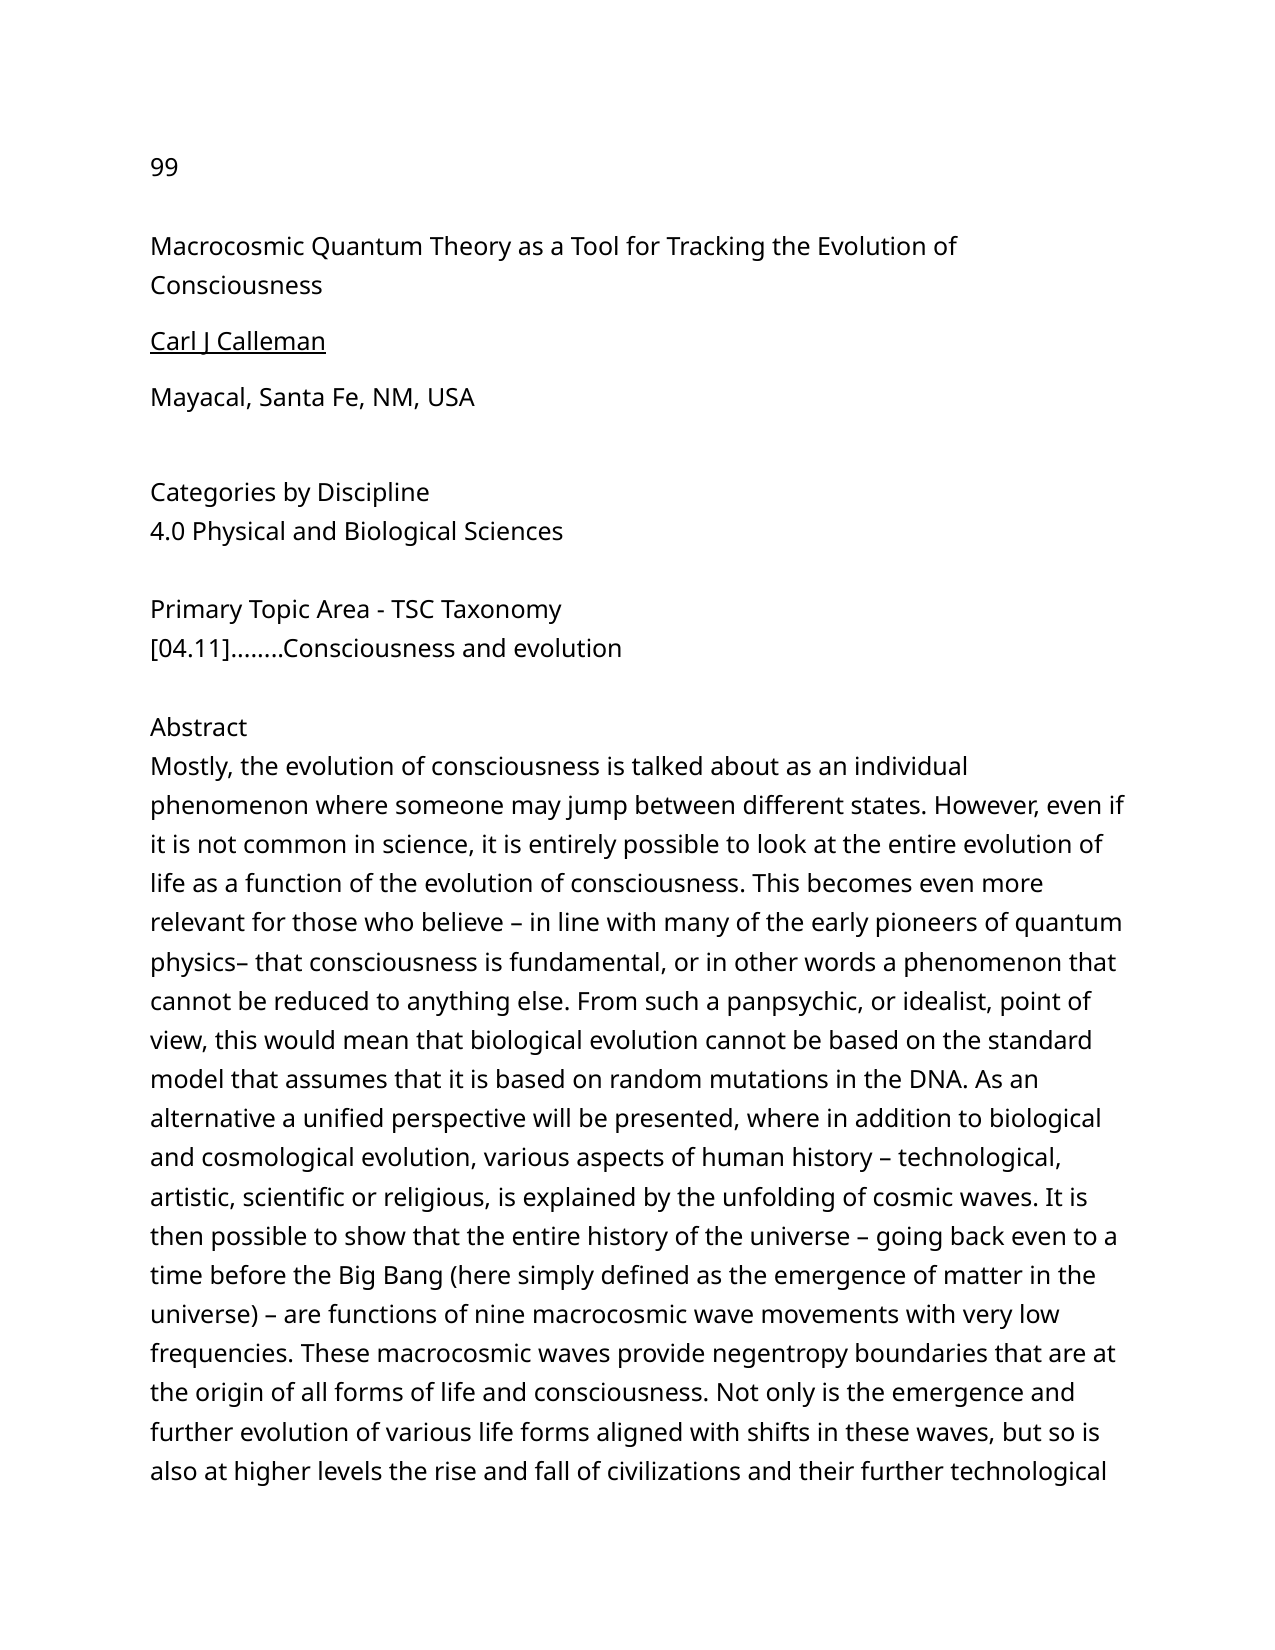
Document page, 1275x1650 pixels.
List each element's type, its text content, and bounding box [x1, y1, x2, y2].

text 99 Macrocosmic Quantum Theory as a Tool for Tracking the Evolution of Consciousness [150, 150, 1125, 302]
text Carl J Calleman [150, 323, 1125, 357]
text Mayacal, Santa Fe, NM, USA [150, 379, 1125, 413]
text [150, 435, 1125, 1487]
